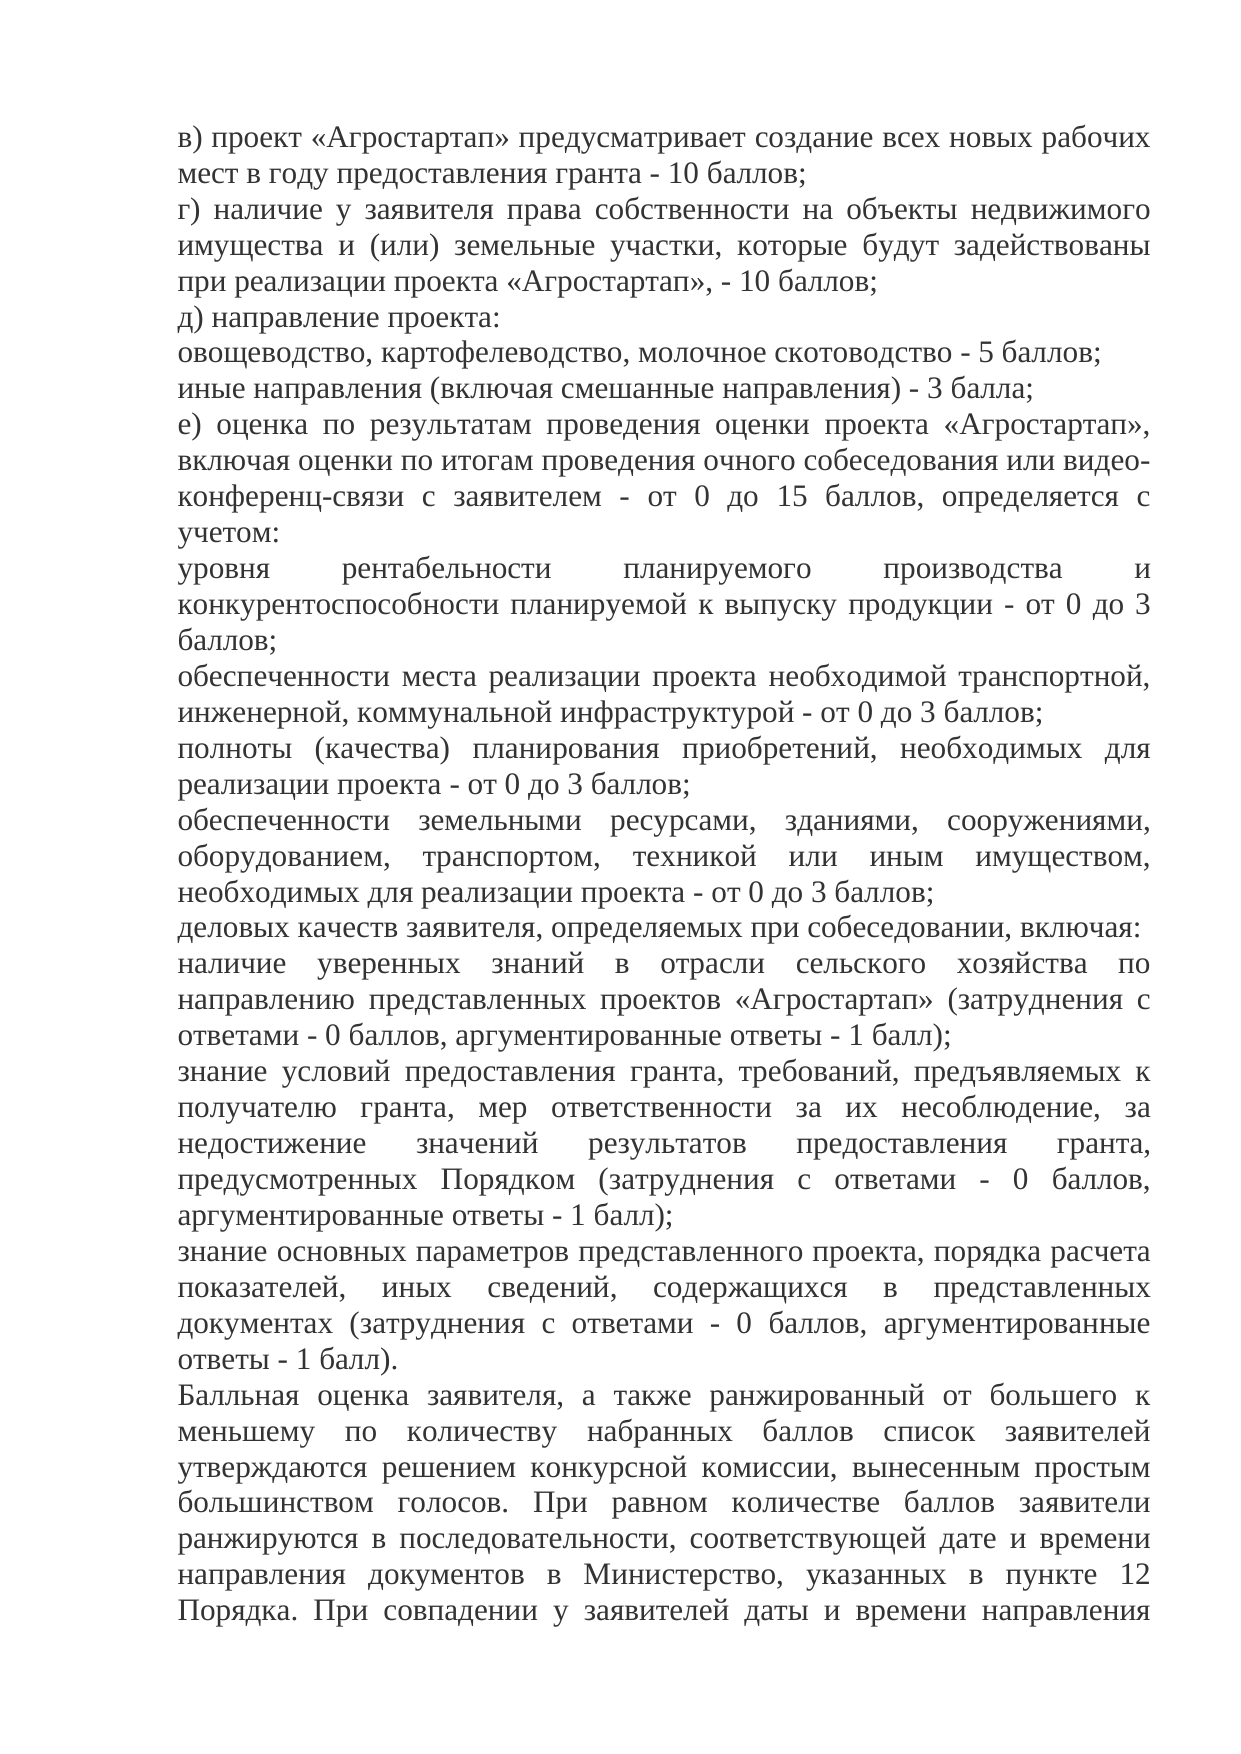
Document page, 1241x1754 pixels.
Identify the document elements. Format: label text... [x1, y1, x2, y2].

text знание условий предоставления гранта, требований, предъявляемых к получателю гранта, мер ответственности за их несоблюдение, за недостижение значений результатов предоставления гранта, предусмотренных Порядком (затруднения с ответами - 0 баллов, аргументированные ответы - 1 балл); [177, 1052, 1152, 1232]
text знание основных параметров представленного проекта, порядка расчета показателей, иных сведений, содержащихся в представленных документах (затруднения с ответами - 0 баллов, аргументированные ответы - 1 балл). [177, 1232, 1152, 1376]
text уровня рентабельности планируемого производства и конкурентоспособности планируемой к выпуску продукции - от 0 до 3 баллов; [177, 549, 1152, 657]
text обеспеченности места реализации проекта необходимой транспортной, инженерной, коммунальной инфраструктурой - от 0 до 3 баллов; [177, 657, 1152, 729]
text е) оценка по результатам проведения оценки проекта «Агростартап», включая оценки по итогам проведения очного собеседования или видео-конференц-связи с заявителем - от 0 до 15 баллов, определяется с учетом: [177, 406, 1152, 549]
text обеспеченности земельными ресурсами, зданиями, сооружениями, оборудованием, транспортом, техникой или иным имуществом, необходимых для реализации проекта - от 0 до 3 баллов; [177, 801, 1152, 909]
text д) направление проекта: [177, 298, 1152, 334]
text полноты (качества) планирования приобретений, необходимых для реализации проекта - от 0 до 3 баллов; [177, 729, 1152, 801]
text деловых качеств заявителя, определяемых при собеседовании, включая: [177, 909, 1152, 945]
text наличие уверенных знаний в отрасли сельского хозяйства по направлению представленных проектов «Агростартап» (затруднения с ответами - 0 баллов, аргументированные ответы - 1 балл); [177, 945, 1152, 1052]
text г) наличие у заявителя права собственности на объекты недвижимого имущества и (или) земельные участки, которые будут задействованы при реализации проекта «Агростартап», - 10 баллов; [177, 190, 1152, 298]
text иные направления (включая смешанные направления) - 3 балла; [177, 370, 1152, 406]
text в) проект «Агростартап» предусматривает создание всех новых рабочих мест в году предоставления гранта - 10 баллов; [177, 118, 1152, 190]
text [177, 1376, 1152, 1627]
text овощеводство, картофелеводство, молочное скотоводство - 5 баллов; [177, 334, 1152, 370]
